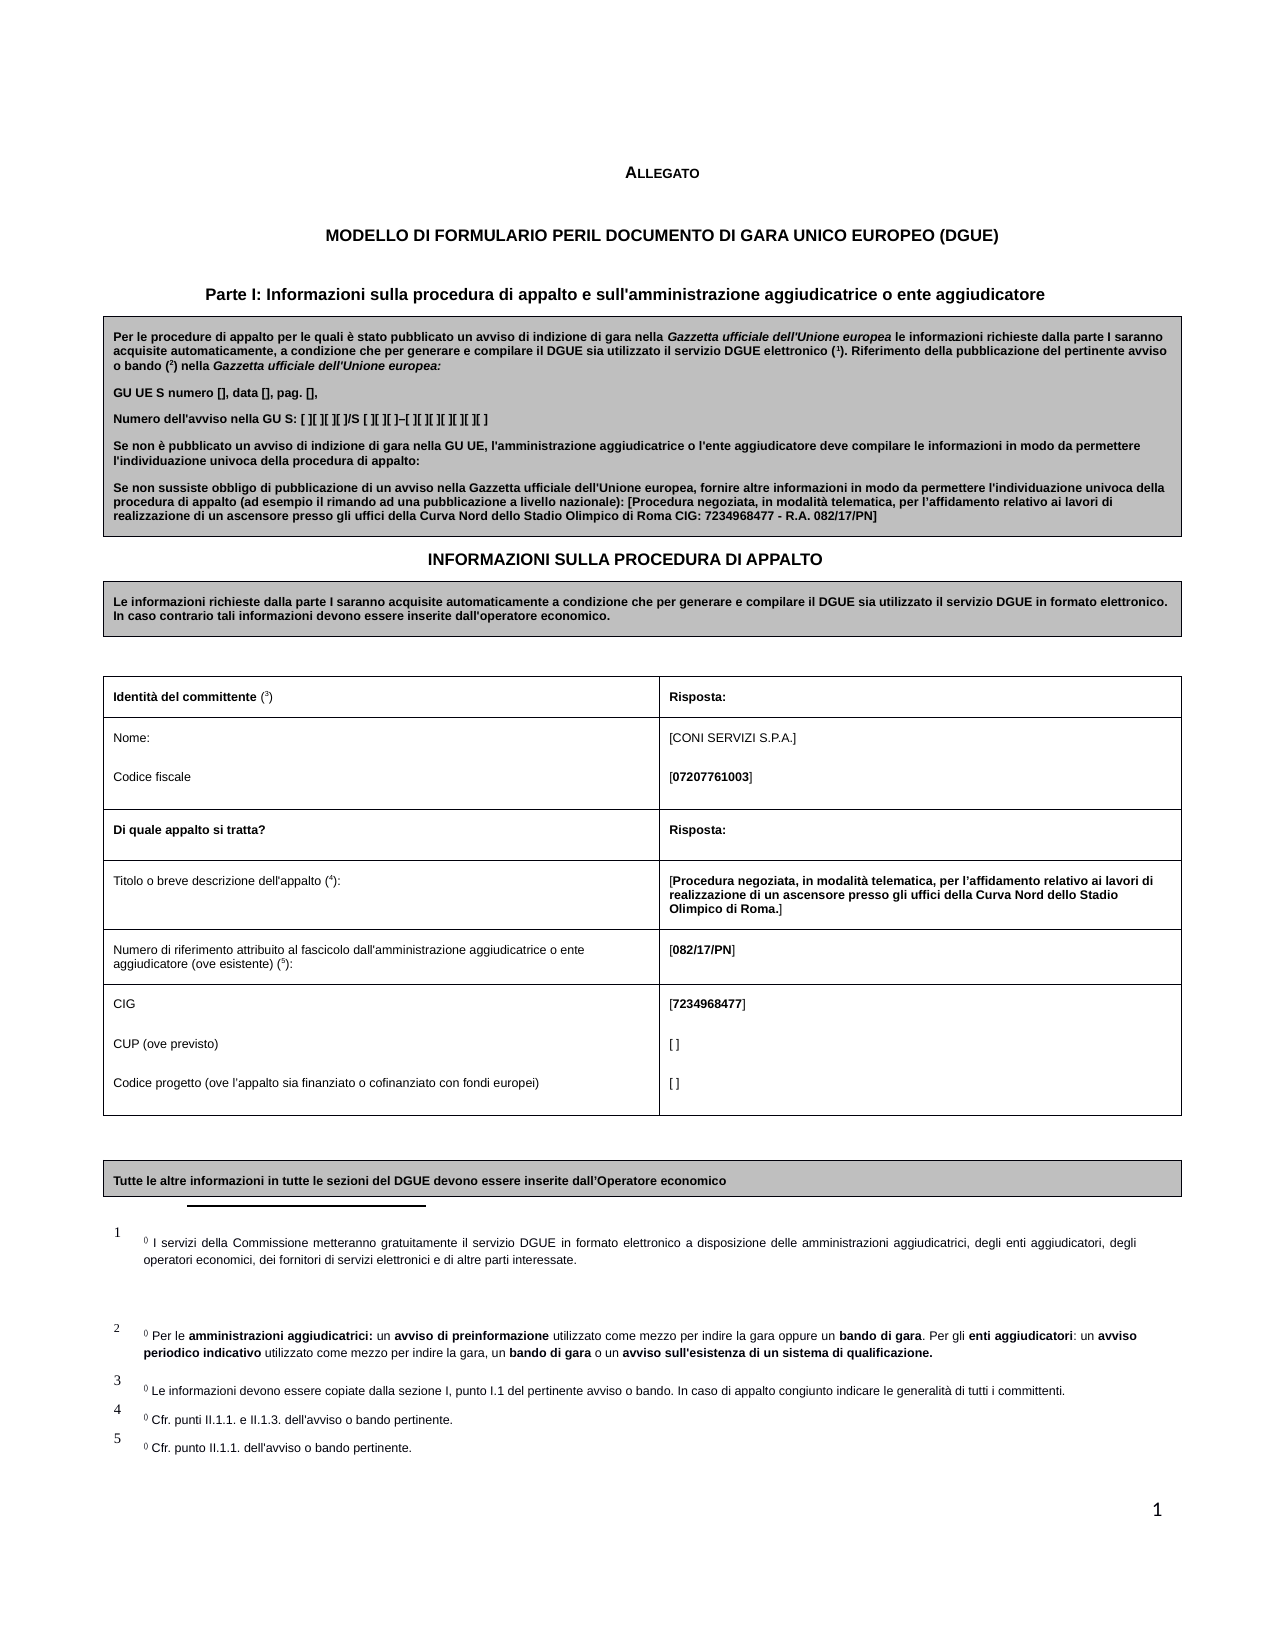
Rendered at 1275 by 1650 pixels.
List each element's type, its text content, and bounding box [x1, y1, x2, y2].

table_cell Nome: [104, 718, 659, 757]
table_cell [CONI SERVIZI S.P.A.] [660, 718, 1181, 757]
table_cell Titolo o breve descrizione dell'appalto (): [104, 861, 659, 929]
title Parte I: Informazioni sulla procedura di appalto e sull'amministrazione aggiudicatrice o ente aggiudicatore [114, 284, 1137, 303]
table_cell Codice fiscale [104, 757, 659, 809]
table_cell CUP (ove previsto) [104, 1024, 659, 1063]
table_header Le informazioni richieste dalla parte I saranno acquisite automaticamente a condizione che per generare e compilare il DGUE sia utilizzato il servizio DGUE in formato elettronico. In caso contrario tali informazioni devono essere inserite dall'operatore economico. [104, 582, 1181, 636]
title INFORMAZIONI SULLA PROCEDURA DI APPALTO [114, 549, 1137, 568]
table_cell [Procedura negoziata, in modalità telematica, per l’affidamento relativo ai lavori di realizzazione di un ascensore presso gli uffici della Curva Nord dello Stadio Olimpico di Roma.] [660, 861, 1181, 929]
text Modello di formulario peril documento di gara unico europeo (DGUE) [114, 226, 1137, 245]
subtitle Allegato [114, 162, 1137, 182]
table_header Tutte le altre informazioni in tutte le sezioni del DGUE devono essere inserite dall’Operatore economico [104, 1161, 1181, 1196]
table_cell Di quale appalto si tratta? [104, 810, 659, 860]
table_cell CIG [104, 985, 659, 1024]
table_header Risposta: [660, 677, 1181, 717]
table_cell Risposta: [660, 810, 1181, 860]
table_cell [ ] [660, 1064, 1181, 1114]
table_cell [ ] [660, 1024, 1181, 1063]
table_cell Codice progetto (ove l’appalto sia finanziato o cofinanziato con fondi europei) [104, 1064, 659, 1114]
table_cell [07207761003] [660, 757, 1181, 809]
table_cell [082/17/PN] [660, 930, 1181, 984]
table_cell Numero di riferimento attribuito al fascicolo dall'amministrazione aggiudicatrice o ente aggiudicatore (ove esistente) (): [104, 930, 659, 984]
table_header Identità del committente () [104, 677, 659, 717]
table_header Per le procedure di appalto per le quali è stato pubblicato un avviso di indizione di gara nella Gazzetta ufficiale dell'Unione europea le informazioni richieste dalla parte I saranno acquisite automaticamente, a condizione che per generare e compilare il DGUE sia utilizzato il servizio DGUE elettronico (). Riferimento della pubblicazione del pertinente avviso o bando () nella Gazzetta ufficiale dell'Unione europea: GU UE S numero [], data [], pag. [], Numero dell'avviso nella GU S: [ ][ ][ ][ ]/S [ ][ ][ ]–[ ][ ][ ][ ][ ][ ][ ] Se non è pubblicato un avviso di indizione di gara nella GU UE, l'amministrazione aggiudicatrice o l'ente aggiudicatore deve compilare le informazioni in modo da permettere l'individuazione univoca della procedura di appalto: Se non sussiste obbligo di pubblicazione di un avviso nella Gazzetta ufficiale dell'Unione europea, fornire altre informazioni in modo da permettere l'individuazione univoca della procedura di appalto (ad esempio il rimando ad una pubblicazione a livello nazionale): [Procedura negoziata, in modalità telematica, per l’affidamento relativo ai lavori di realizzazione di un ascensore presso gli uffici della Curva Nord dello Stadio Olimpico di Roma CIG: 7234968477 - R.A. 082/17/PN] [104, 317, 1181, 536]
table_cell [7234968477] [660, 985, 1181, 1024]
